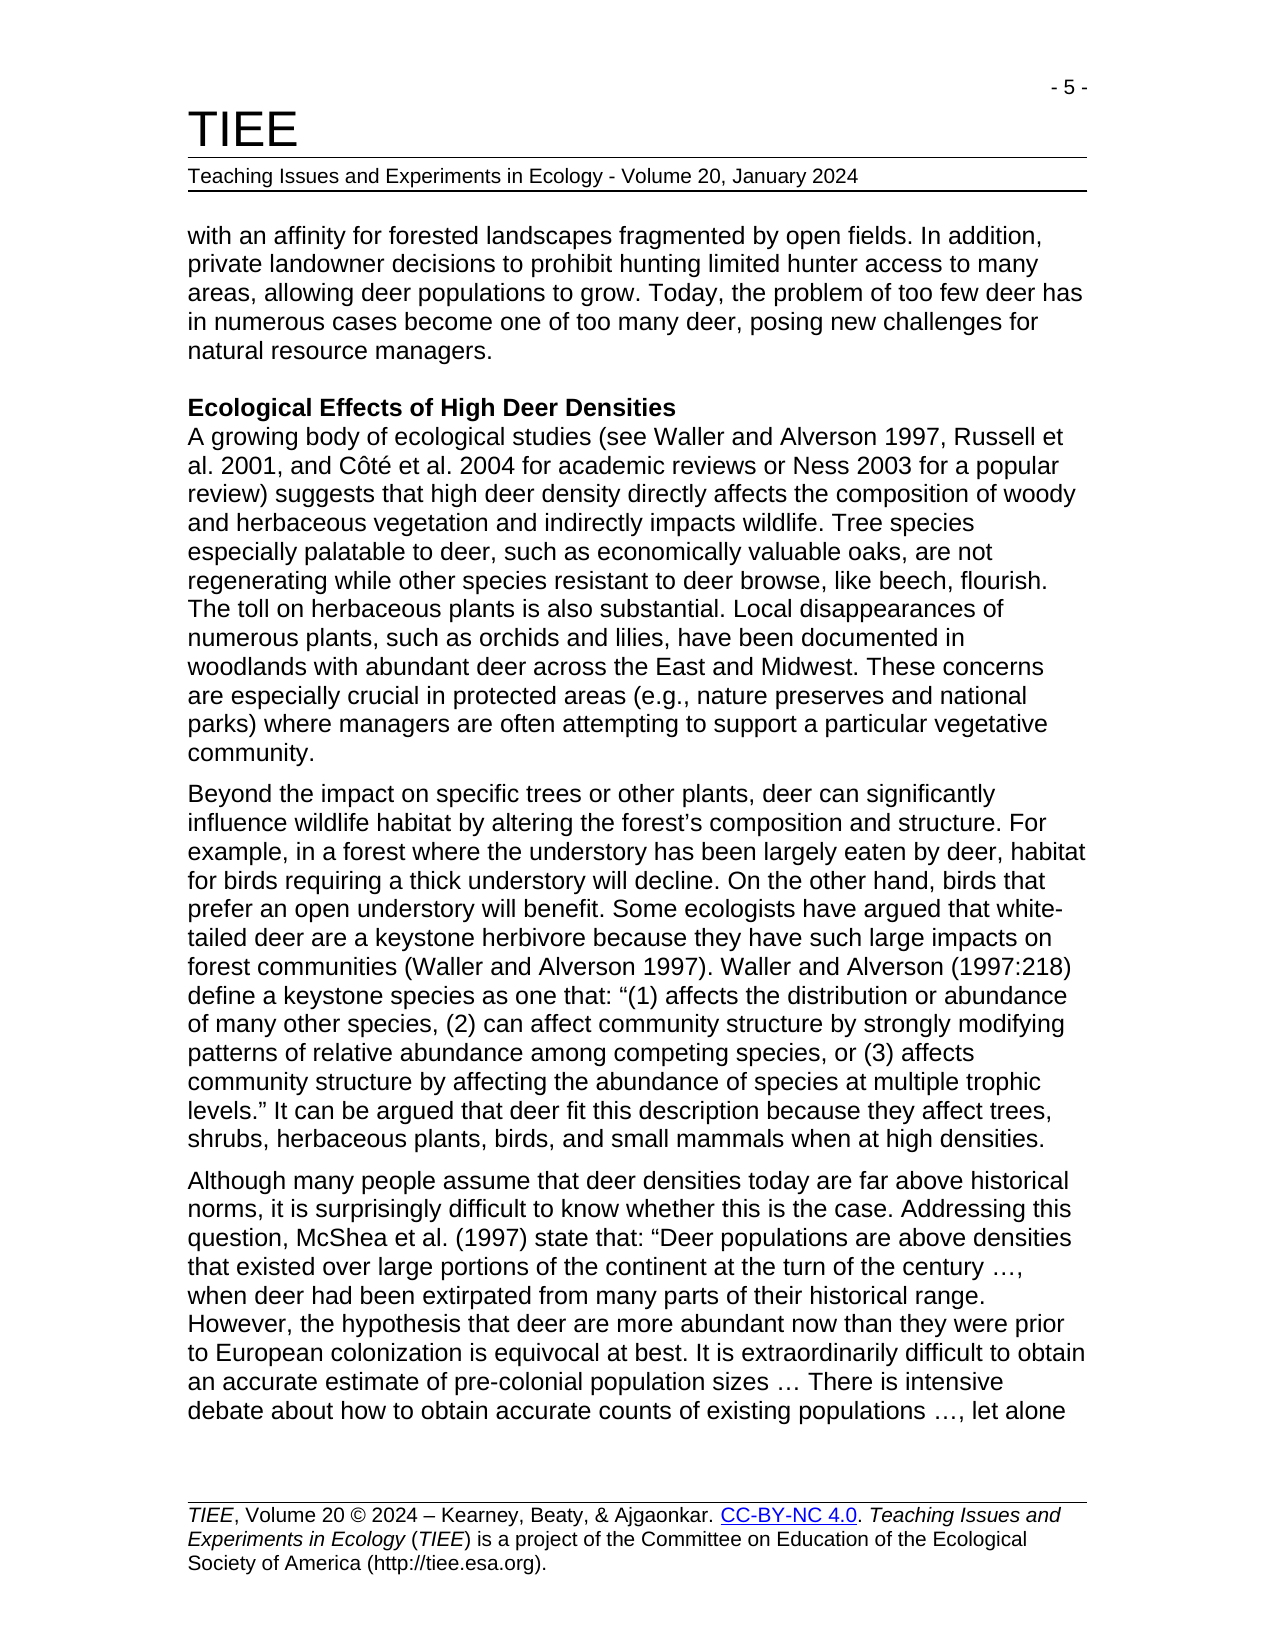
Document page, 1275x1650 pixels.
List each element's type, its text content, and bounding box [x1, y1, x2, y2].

text Beyond the impact on specific trees or other plants, deer can significantly influence wildlife habitat by altering the forest’s composition and structure. For example, in a forest where the understory has been largely eaten by deer, habitat for birds requiring a thick understory will decline. On the other hand, birds that prefer an open understory will benefit. Some ecologists have argued that white-tailed deer are a keystone herbivore because they have such large impacts on forest communities (Waller and Alverson 1997). Waller and Alverson (1997:218) define a keystone species as one that: “(1) affects the distribution or abundance of many other species, (2) can affect community structure by strongly modifying patterns of relative abundance among competing species, or (3) affects community structure by affecting the abundance of species at multiple trophic levels.” It can be argued that deer fit this description because they affect trees, shrubs, herbaceous plants, birds, and small mammals when at high densities. [187, 779, 1087, 1153]
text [187, 221, 1087, 364]
text A growing body of ecological studies (see Waller and Alverson 1997, Russell et al. 2001, and Côté et al. 2004 for academic reviews or Ness 2003 for a popular review) suggests that high deer density directly affects the composition of woody and herbaceous vegetation and indirectly impacts wildlife. Tree species especially palatable to deer, such as economically valuable oaks, are not regenerating while other species resistant to deer browse, like beech, flourish. The toll on herbaceous plants is also substantial. Local disappearances of numerous plants, such as orchids and lilies, have been documented in woodlands with abundant deer across the East and Midwest. These concerns are especially crucial in protected areas (e.g., nature preserves and national parks) where managers are often attempting to support a particular vegetative community. [187, 422, 1087, 767]
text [187, 1166, 1087, 1424]
text Ecological Effects of High Deer Densities [187, 393, 1087, 422]
